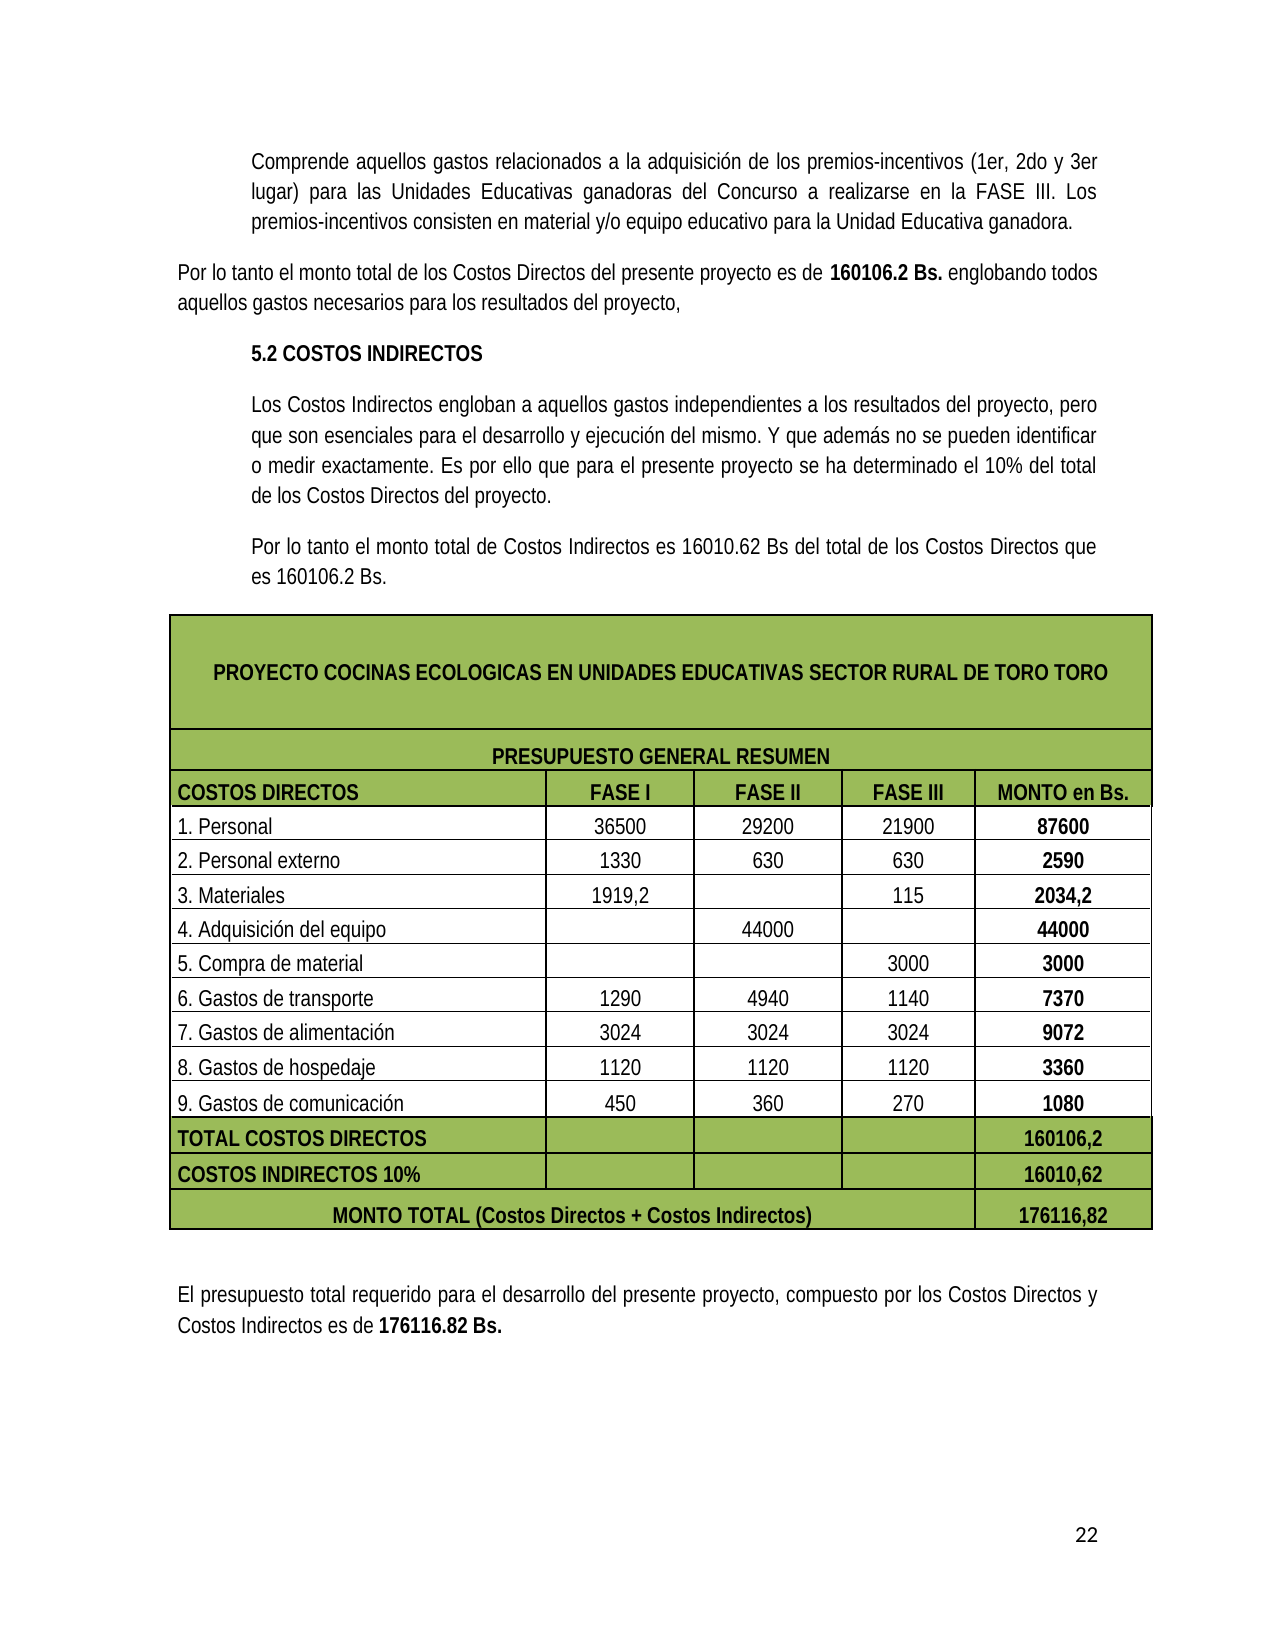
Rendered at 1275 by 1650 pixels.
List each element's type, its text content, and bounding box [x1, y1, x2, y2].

table_cell 4. Adquisición del equipo [171, 909, 545, 942]
table_cell 450 [547, 1081, 693, 1116]
text Por lo tanto el monto total de Costos Indirectos es 16010.62 Bs del total de los Costos Directos que es 160106.2 Bs. [251, 533, 1098, 589]
table_cell 2034,2 [976, 874, 1151, 908]
text El presupuesto total requerido para el desarrollo del presente proyecto, compuesto por los Costos Directos y Costos Indirectos es de 176116.82 Bs. [177, 1281, 1098, 1338]
table_cell 1140 [843, 978, 974, 1011]
table_cell 2. Personal externo [171, 840, 545, 874]
table_cell [695, 1154, 841, 1188]
table_cell [695, 875, 841, 908]
table_cell 6. Gastos de transporte [171, 978, 545, 1011]
table_cell 1919,2 [547, 875, 693, 908]
table_cell 1330 [547, 840, 693, 874]
table_cell TOTAL COSTOS DIRECTOS [171, 1117, 545, 1152]
table_cell 3000 [843, 944, 974, 977]
table_cell 3360 [976, 1046, 1151, 1080]
table_cell 87600 [976, 805, 1151, 839]
table_cell 3024 [695, 1012, 841, 1046]
table_cell 4940 [695, 978, 841, 1011]
table_cell FASE II [695, 771, 841, 805]
table_cell [547, 1118, 693, 1152]
table_cell [547, 1154, 693, 1188]
table_cell MONTO TOTAL (Costos Directos + Costos Indirectos) [171, 1190, 974, 1228]
table_cell 1120 [547, 1047, 693, 1080]
table_cell 21900 [843, 807, 974, 839]
table_cell 5. Compra de material [171, 944, 545, 977]
table_cell [547, 944, 693, 977]
table_cell 630 [843, 840, 974, 874]
table_cell 1. Personal [171, 806, 545, 839]
table_cell [695, 944, 841, 977]
table_cell 270 [843, 1081, 974, 1116]
table_cell [695, 1118, 841, 1152]
table_cell 9072 [976, 1011, 1151, 1046]
table_cell 1290 [547, 978, 693, 1011]
table_cell [843, 909, 974, 942]
table_cell [843, 1118, 974, 1152]
table_cell 160106,2 [976, 1116, 1151, 1152]
table_cell FASE I [547, 771, 693, 805]
table_cell 1120 [843, 1047, 974, 1080]
table_cell 360 [695, 1081, 841, 1116]
table_cell 7370 [976, 977, 1151, 1011]
table_cell 7. Gastos de alimentación [171, 1012, 545, 1046]
table_cell 3. Materiales [171, 875, 545, 908]
text Los Costos Indirectos engloban a aquellos gastos independientes a los resultados del proyecto, pero que son esenciales para el desarrollo y ejecución del mismo. Y que además no se pueden identificar o medir exactamente. Es por ello que para el presente proyecto se ha determinado el 10% del total de los Costos Directos del proyecto. [251, 391, 1098, 508]
table_cell 1120 [695, 1047, 841, 1080]
table_cell [843, 1154, 974, 1188]
table_cell COSTOS DIRECTOS [171, 771, 545, 805]
table_cell 115 [843, 875, 974, 908]
table_cell 29200 [695, 807, 841, 839]
table_cell 44000 [976, 908, 1151, 942]
table_cell PRESUPUESTO GENERAL RESUMEN [171, 730, 1151, 769]
table_cell 1080 [976, 1080, 1151, 1116]
table_cell MONTO en Bs. [976, 771, 1151, 805]
table_cell 176116,82 [976, 1190, 1151, 1228]
text 5.2 COSTOS INDIRECTOS [251, 340, 1098, 367]
text Por lo tanto el monto total de los Costos Directos del presente proyecto es de 160106.2 Bs. englobando todos aquellos gastos necesarios para los resultados del proyecto, [177, 259, 1098, 316]
table_cell 630 [695, 840, 841, 874]
table_cell FASE III [843, 771, 974, 805]
table_header PROYECTO COCINAS ECOLOGICAS EN UNIDADES EDUCATIVAS SECTOR RURAL DE TORO TORO [171, 616, 1151, 728]
table_cell 2590 [976, 839, 1151, 874]
table_cell 36500 [547, 807, 693, 839]
table_cell 8. Gastos de hospedaje [171, 1047, 545, 1080]
table_cell 44000 [695, 909, 841, 942]
table_cell COSTOS INDIRECTOS 10% [171, 1154, 545, 1188]
table_cell 3024 [843, 1012, 974, 1046]
table_cell 3000 [976, 943, 1151, 977]
table_cell [547, 909, 693, 942]
table_cell 16010,62 [976, 1154, 1151, 1188]
table_cell 3024 [547, 1012, 693, 1046]
text Comprende aquellos gastos relacionados a la adquisición de los premios-incentivos (1er, 2do y 3er lugar) para las Unidades Educativas ganadoras del Concurso a realizarse en la FASE III. Los premios-incentivos consisten en material y/o equipo educativo para la Unidad Educativa ganadora. [251, 148, 1098, 234]
table_cell 9. Gastos de comunicación [171, 1081, 545, 1116]
